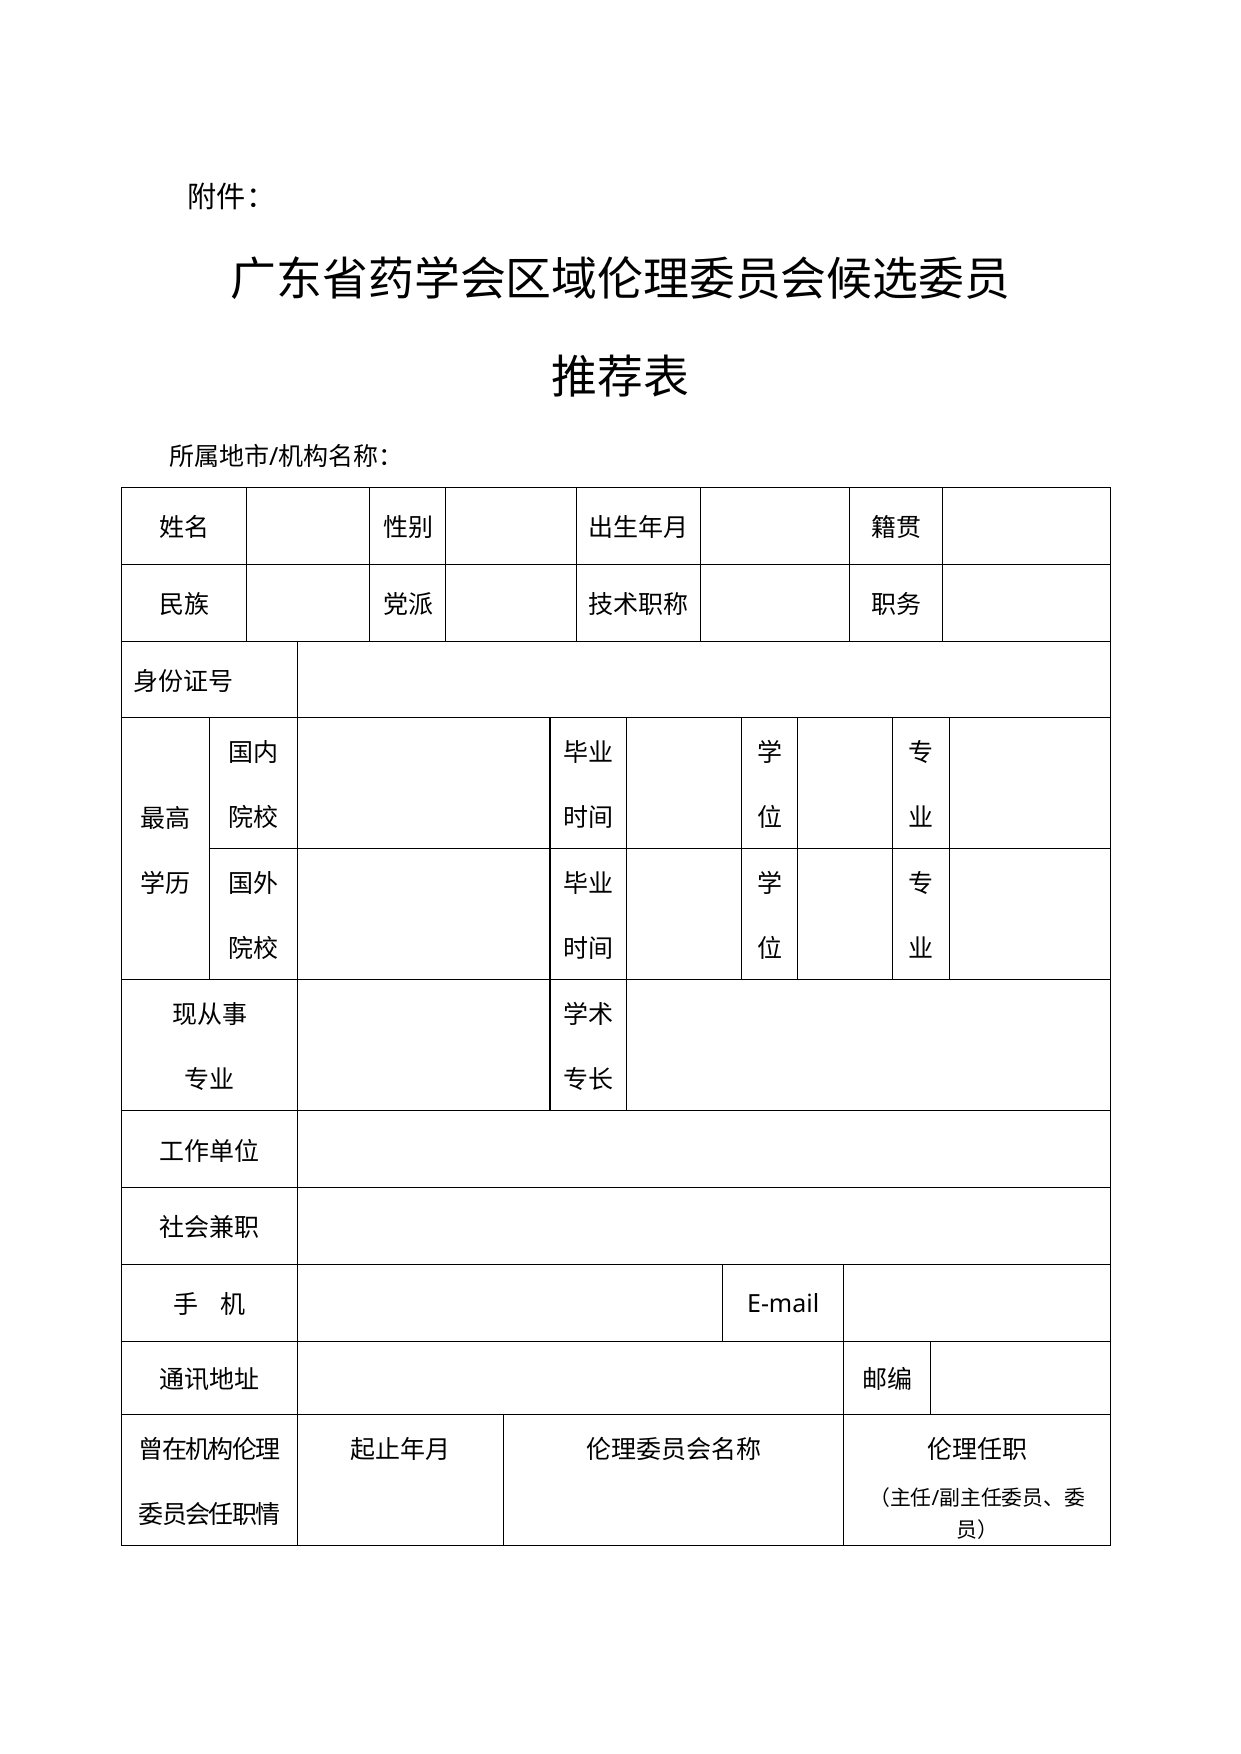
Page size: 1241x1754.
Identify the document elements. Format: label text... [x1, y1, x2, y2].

table_cell 曾在机构伦理委员会任职情况 [122, 1415, 297, 1545]
table_cell [298, 980, 549, 1110]
table_cell [446, 565, 576, 641]
table_cell 学位 [742, 849, 797, 979]
table_cell 技术职称 [577, 565, 700, 641]
table_cell [798, 718, 892, 848]
table_cell 毕业时间 [551, 849, 626, 979]
table_header 出生年月 [577, 488, 700, 564]
table_cell E-mail [723, 1265, 843, 1341]
table_cell [298, 1188, 1110, 1264]
table_cell [298, 642, 1110, 717]
table_cell 学位 [742, 718, 797, 848]
table_cell [950, 849, 1110, 979]
table_cell [247, 565, 369, 641]
table_cell [627, 849, 741, 979]
text 推荐表 [187, 324, 1053, 422]
table_cell 邮编 [844, 1342, 930, 1414]
table_cell 伦理委员会名称 [504, 1415, 843, 1545]
table_cell 专业 [893, 718, 949, 848]
table_cell 工作单位 [122, 1111, 297, 1187]
text 所属地市/机构名称： [169, 422, 1053, 487]
table_cell 国外院校 [210, 849, 297, 979]
table_cell 职务 [850, 565, 942, 641]
table_header 姓名 [122, 488, 246, 564]
table_cell 民族 [122, 565, 246, 641]
table_cell [298, 718, 549, 848]
table_cell 伦理任职 （主任/副主任委员、委员） [844, 1415, 1110, 1545]
table_cell [627, 980, 1110, 1110]
table_cell 手 机 [122, 1265, 297, 1341]
table_cell 社会兼职 [122, 1188, 297, 1264]
table_header [247, 488, 369, 564]
table_cell [298, 1342, 843, 1414]
table_cell 专业 [893, 849, 949, 979]
table_cell [844, 1265, 1110, 1341]
table_cell [798, 849, 892, 979]
table_cell [943, 565, 1110, 641]
table_cell 通讯地址 [122, 1342, 297, 1414]
table_cell 国内院校 [210, 718, 297, 848]
table_cell [950, 718, 1110, 848]
table_cell 最高学历 [122, 718, 209, 979]
table_header [943, 488, 1110, 564]
table_cell 毕业时间 [551, 718, 626, 848]
table_header 性别 [370, 488, 445, 564]
table_cell [701, 565, 849, 641]
table_cell 现从事 专业 [122, 980, 297, 1110]
table_cell [931, 1342, 1110, 1414]
table_cell 身份证号 [122, 642, 297, 717]
table_cell 起止年月 [298, 1415, 503, 1545]
text 广东省药学会区域伦理委员会候选委员 [187, 227, 1053, 324]
table_header [701, 488, 849, 564]
table_cell [298, 849, 549, 979]
table_cell [627, 718, 741, 848]
table_cell [298, 1265, 722, 1341]
table_header [446, 488, 576, 564]
table_cell [298, 1111, 1110, 1187]
table_cell 党派 [370, 565, 445, 641]
table_cell 学术专长 [551, 980, 626, 1110]
text 附件： [187, 162, 1053, 227]
table_header 籍贯 [850, 488, 942, 564]
